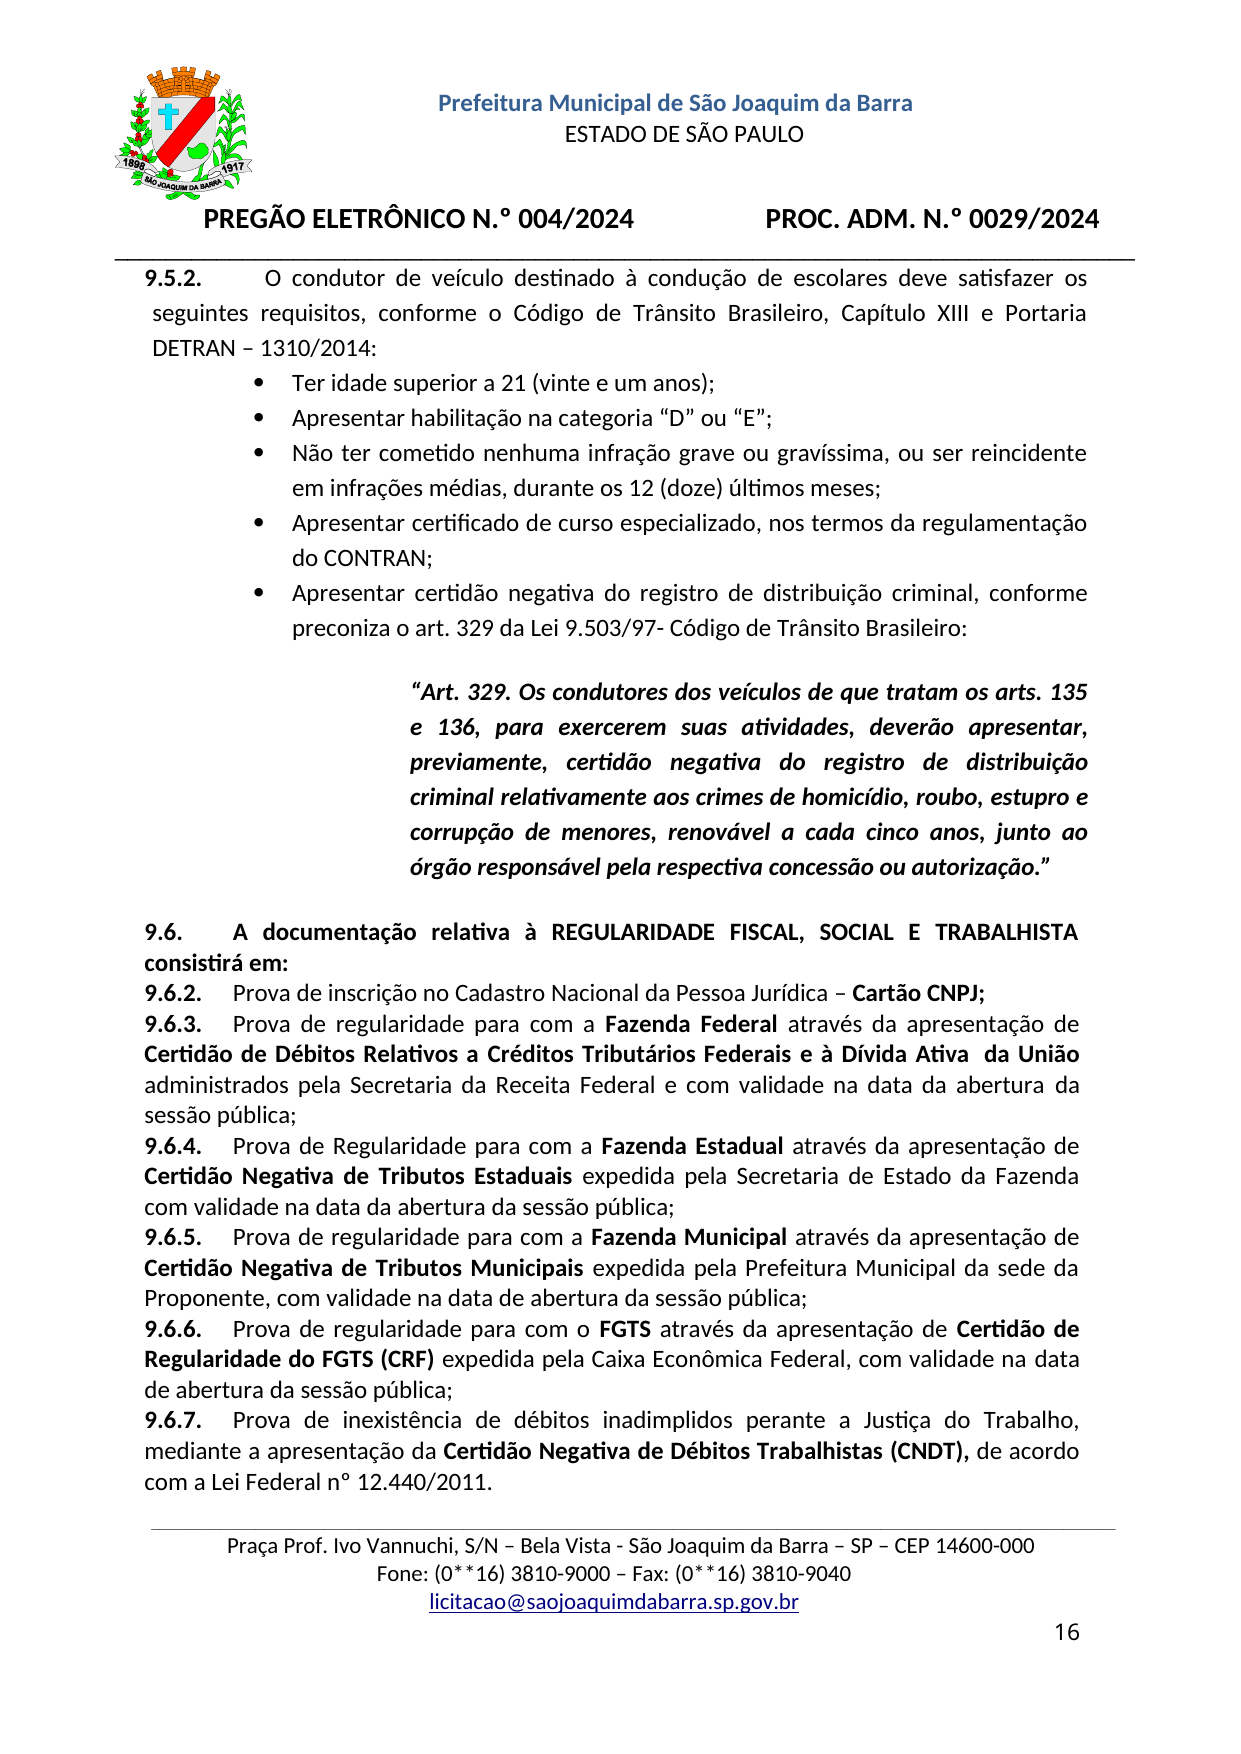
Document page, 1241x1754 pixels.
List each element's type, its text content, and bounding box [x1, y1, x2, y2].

list Apresentar certificado de curso especializado, nos termos da regulamentação do CONTRAN; [254, 507, 1089, 572]
list Prova de regularidade para com a Fazenda Federal através da apresentação de Certidão de Débitos Relativos a Créditos Tributários Federais e à Dívida Ativa da União administrados pela Secretaria da Receita Federal e com validade na data da abertura da sessão pública; [144, 1008, 1080, 1130]
list Apresentar certidão negativa do registro de distribuição criminal, conforme preconiza o art. 329 da Lei 9.503/97- Código de Trânsito Brasileiro: [254, 577, 1089, 642]
list Apresentar habilitação na categoria “D” ou “E”; [254, 402, 1089, 432]
list Não ter cometido nenhuma infração grave ou gravíssima, ou ser reincidente em infrações médias, durante os 12 (doze) últimos meses; [254, 437, 1089, 502]
list Prova de Regularidade para com a Fazenda Estadual através da apresentação de Certidão Negativa de Tributos Estaduais expedida pela Secretaria de Estado da Fazenda com validade na data da abertura da sessão pública; [144, 1130, 1080, 1222]
text “Art. 329. Os condutores dos veículos de que tratam os arts. 135 e 136, para exercerem suas atividades, deverão apresentar, previamente, certidão negativa do registro de distribuição criminal relativamente aos crimes de homicídio, roubo, estupro e corrupção de menores, renovável a cada cinco anos, junto ao órgão responsável pela respectiva concessão ou autorização.” [410, 676, 1089, 881]
list Prova de inscrição no Cadastro Nacional da Pessoa Jurídica – Cartão CNPJ; [144, 977, 1080, 1008]
list Prova de inexistência de débitos inadimplidos perante a Justiça do Trabalho, mediante a apresentação da Certidão Negativa de Débitos Trabalhistas (CNDT), de acordo com a Lei Federal nº 12.440/2011. [144, 1405, 1080, 1496]
list Ter idade superior a 21 (vinte e um anos); [254, 367, 1089, 397]
list Prova de regularidade para com o FGTS através da apresentação de Certidão de Regularidade do FGTS (CRF) expedida pela Caixa Econômica Federal, com validade na data de abertura da sessão pública; [144, 1313, 1080, 1405]
list Prova de regularidade para com a Fazenda Municipal através da apresentação de Certidão Negativa de Tributos Municipais expedida pela Prefeitura Municipal da sede da Proponente, com validade na data de abertura da sessão pública; [144, 1222, 1080, 1313]
list O condutor de veículo destinado à condução de escolares deve satisfazer os seguintes requisitos, conforme o Código de Trânsito Brasileiro, Capítulo XIII e Portaria DETRAN – 1310/2014: [144, 262, 1089, 362]
subtitle A documentação relativa à REGULARIDADE FISCAL, SOCIAL E TRABALHISTA consistirá em: [144, 916, 1080, 977]
